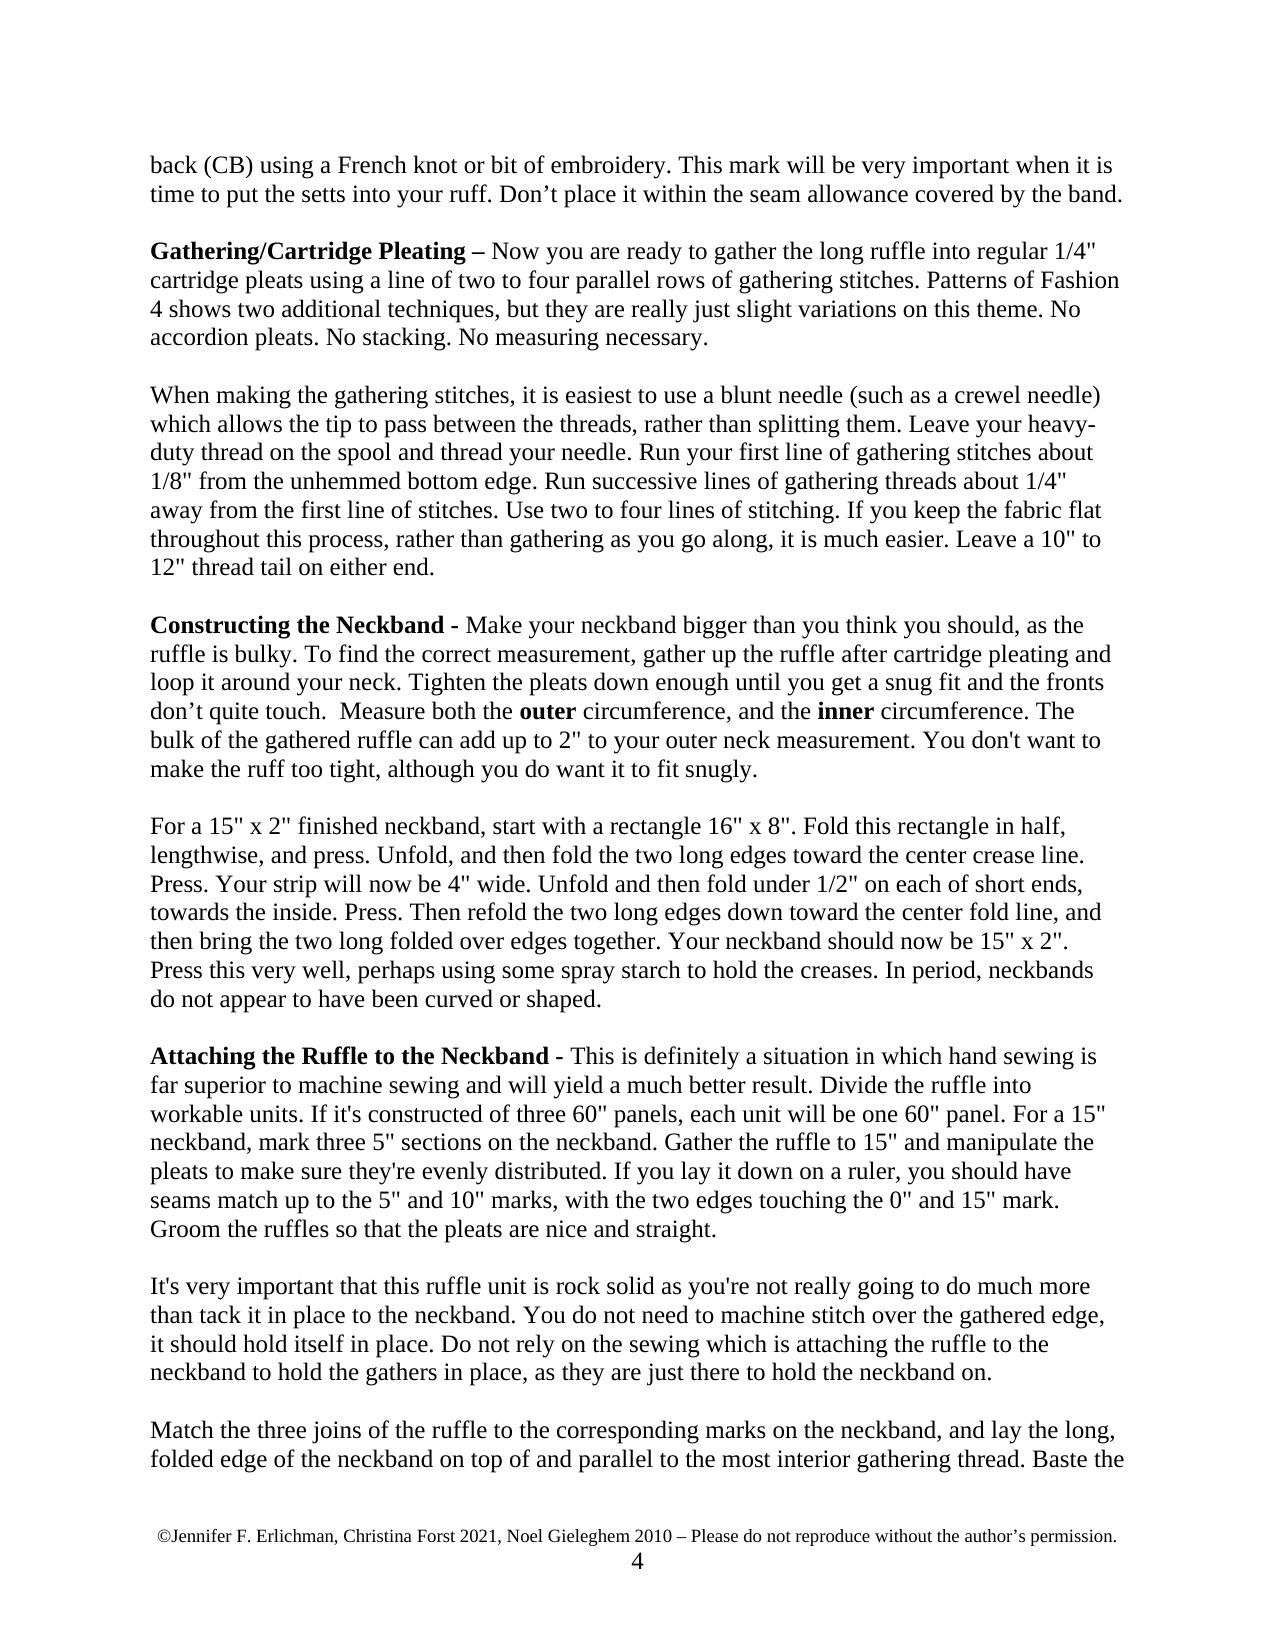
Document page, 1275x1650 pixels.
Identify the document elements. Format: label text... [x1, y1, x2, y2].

text It's very important that this ruffle unit is rock solid as you're not really going to do much more than tack it in place to the neckband. You do not need to machine stitch over the gathered edge, it should hold itself in place. Do not rely on the sewing which is attaching the ruffle to the neckband to hold the gathers in place, as they are just there to hold the neckband on. [150, 1271, 1125, 1386]
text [150, 150, 1125, 207]
text For a 15" x 2" finished neckband, start with a rectangle 16" x 8". Fold this rectangle in half, lengthwise, and press. Unfold, and then fold the two long edges toward the center crease line. Press. Your strip will now be 4" wide. Unfold and then fold under 1/2" on each of short ends, towards the inside. Press. Then refold the two long edges down toward the center fold line, and then bring the two long folded over edges together. Your neckband should now be 15" x 2". Press this very well, perhaps using some spray starch to hold the creases. In period, neckbands do not appear to have been curved or shaped. [150, 811, 1125, 1012]
text Attaching the Ruffle to the Neckband - This is definitely a situation in which hand sewing is far superior to machine sewing and will yield a much better result. Divide the ruffle into workable units. If it's constructed of three 60" panels, each unit will be one 60" panel. For a 15" neckband, mark three 5" sections on the neckband. Gather the ruffle to 15" and manipulate the pleats to make sure they're evenly distributed. If you lay it down on a ruler, you should have seams match up to the 5" and 10" marks, with the two edges touching the 0" and 15" mark. Groom the ruffles so that the pleats are nice and straight. [150, 1041, 1125, 1242]
text When making the gathering stitches, it is easiest to use a blunt needle (such as a crewel needle) which allows the tip to pass between the threads, rather than splitting them. Leave your heavy-duty thread on the spool and thread your needle. Run your first line of gathering stitches about 1/8" from the unhemmed bottom edge. Run successive lines of gathering threads about 1/4" away from the first line of stitches. Use two to four lines of stitching. If you keep the fabric flat throughout this process, rather than gathering as you go along, it is much easier. Leave a 10" to 12" thread tail on either end. [150, 380, 1125, 581]
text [150, 1415, 1125, 1472]
text Gathering/Cartridge Pleating – Now you are ready to gather the long ruffle into regular 1/4" cartridge pleats using a line of two to four parallel rows of gathering stitches. Patterns of Fashion 4 shows two additional techniques, but they are really just slight variations on this theme. No accordion pleats. No stacking. No measuring necessary. [150, 236, 1125, 351]
text Constructing the Neckband - Make your neckband bigger than you think you should, as the ruffle is bulky. To find the correct measurement, gather up the ruffle after cartridge pleating and loop it around your neck. Tighten the pleats down enough until you get a snug fit and the fronts don’t quite touch. Measure both the outer circumference, and the inner circumference. The bulk of the gathered ruffle can add up to 2" to your outer neck measurement. You don't want to make the ruff too tight, although you do want it to fit snugly. [150, 610, 1125, 782]
